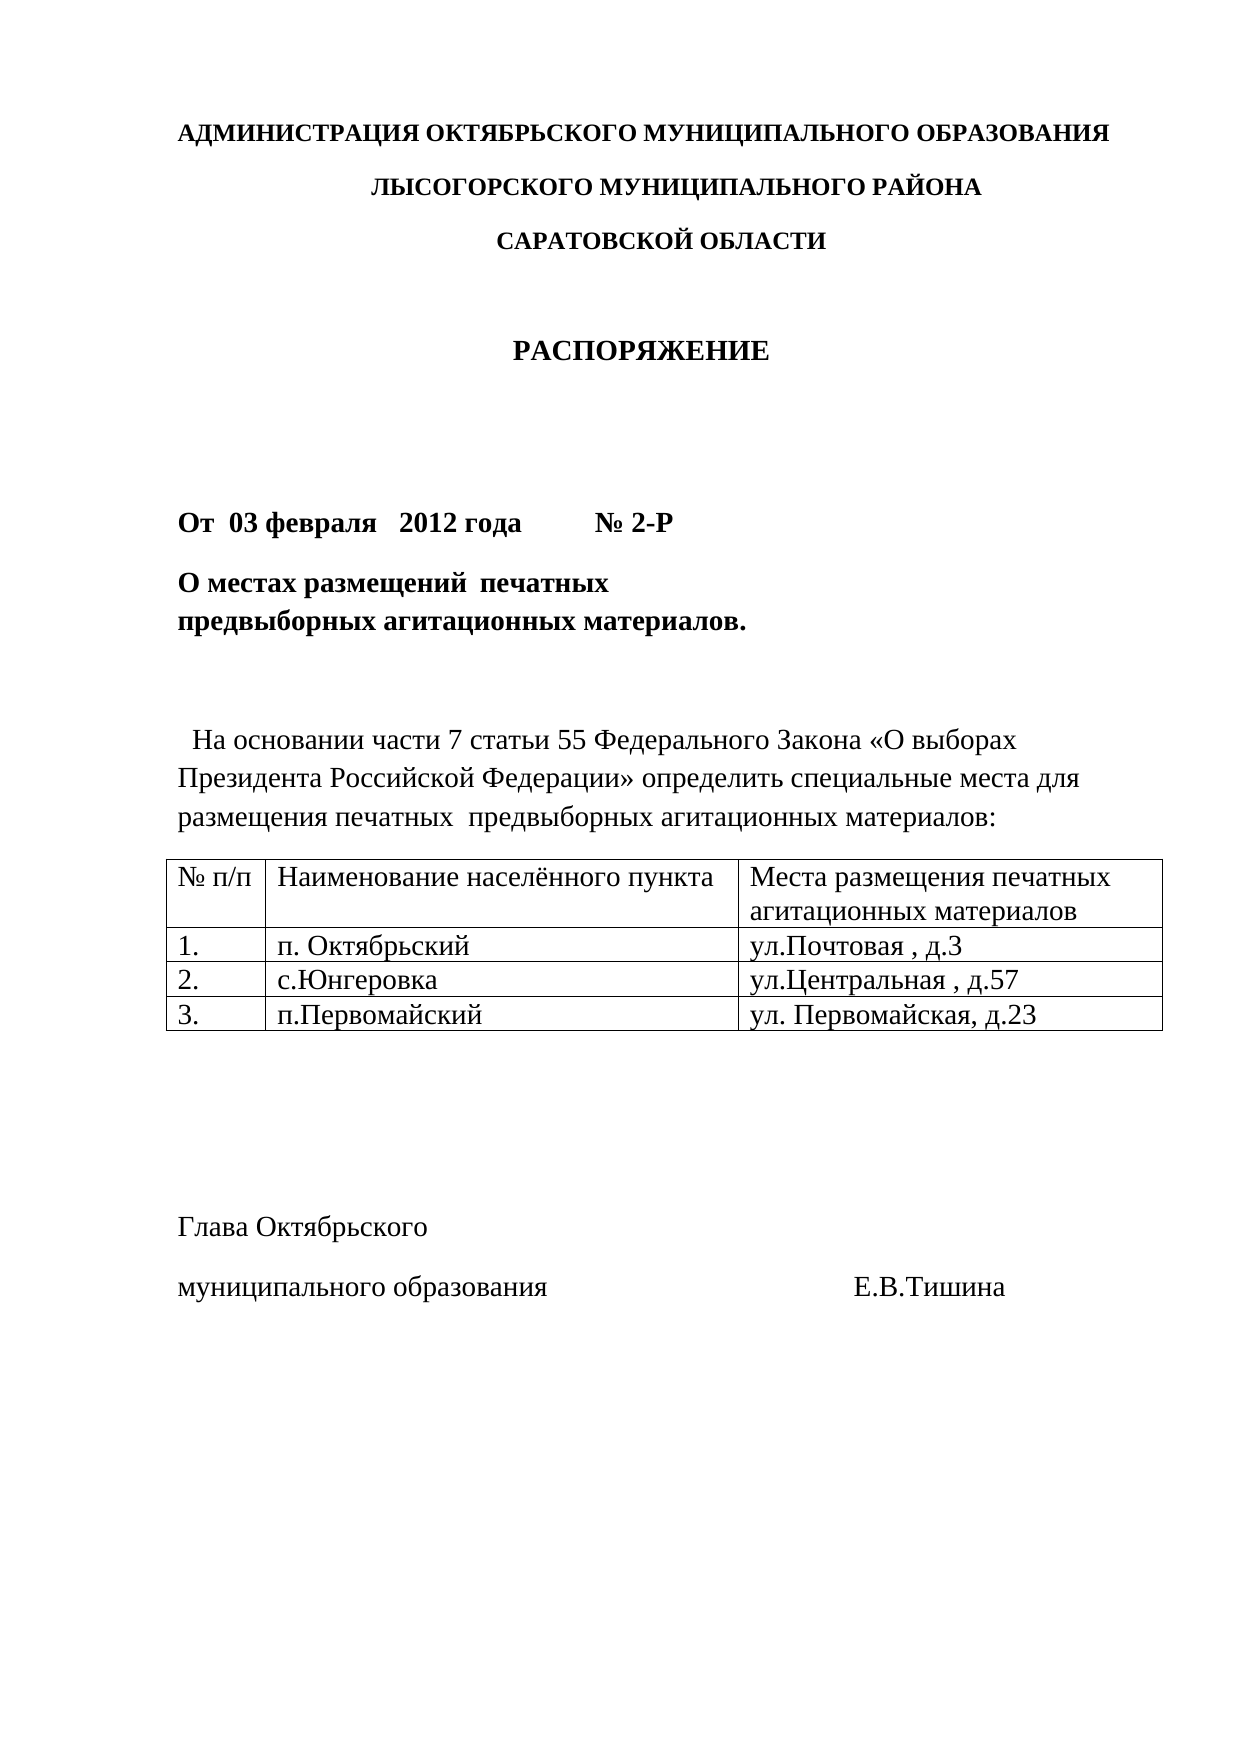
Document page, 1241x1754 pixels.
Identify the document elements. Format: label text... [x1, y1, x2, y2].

table_header Наименование населённого пункта [266, 860, 738, 927]
table_cell ул.Центральная , д.57 [739, 962, 1162, 996]
text Глава Октябрьского [177, 1209, 1152, 1243]
table_cell с.Юнгеровка [266, 962, 738, 996]
table_header № п/п [167, 860, 265, 927]
text ЛЫСОГОРСКОГО МУНИЦИПАЛЬНОГО РАЙОНА [177, 172, 1152, 201]
table_cell ул.Почтовая , д.3 [739, 928, 1162, 961]
table_cell п. Октябрьский [266, 928, 738, 961]
text САРАТОВСКОЙ ОБЛАСТИ [177, 226, 1152, 254]
table_cell п.Первомайский [266, 997, 738, 1030]
table_cell 3. [167, 997, 265, 1030]
text РАСПОРЯЖЕНИЕ [177, 333, 1152, 367]
text О местах размещений печатных предвыборных агитационных материалов. [177, 565, 1152, 637]
table_cell 1. [167, 928, 265, 961]
text От 03 февраля 2012 года № 2-Р [177, 505, 1152, 539]
text муниципального образования Е.В.Тишина [177, 1269, 1152, 1302]
text На основании части 7 статьи 55 Федерального Закона «О выборах Президента Российской Федерации» определить специальные места для размещения печатных предвыборных агитационных материалов: [177, 722, 1152, 833]
table_header Места размещения печатных агитационных материалов [739, 860, 1162, 927]
table_cell 2. [167, 962, 265, 996]
table_cell ул. Первомайская, д.23 [739, 997, 1162, 1030]
text АДМИНИСТРАЦИЯ ОКТЯБРЬСКОГО МУНИЦИПАЛЬНОГО ОБРАЗОВАНИЯ [177, 118, 1152, 147]
